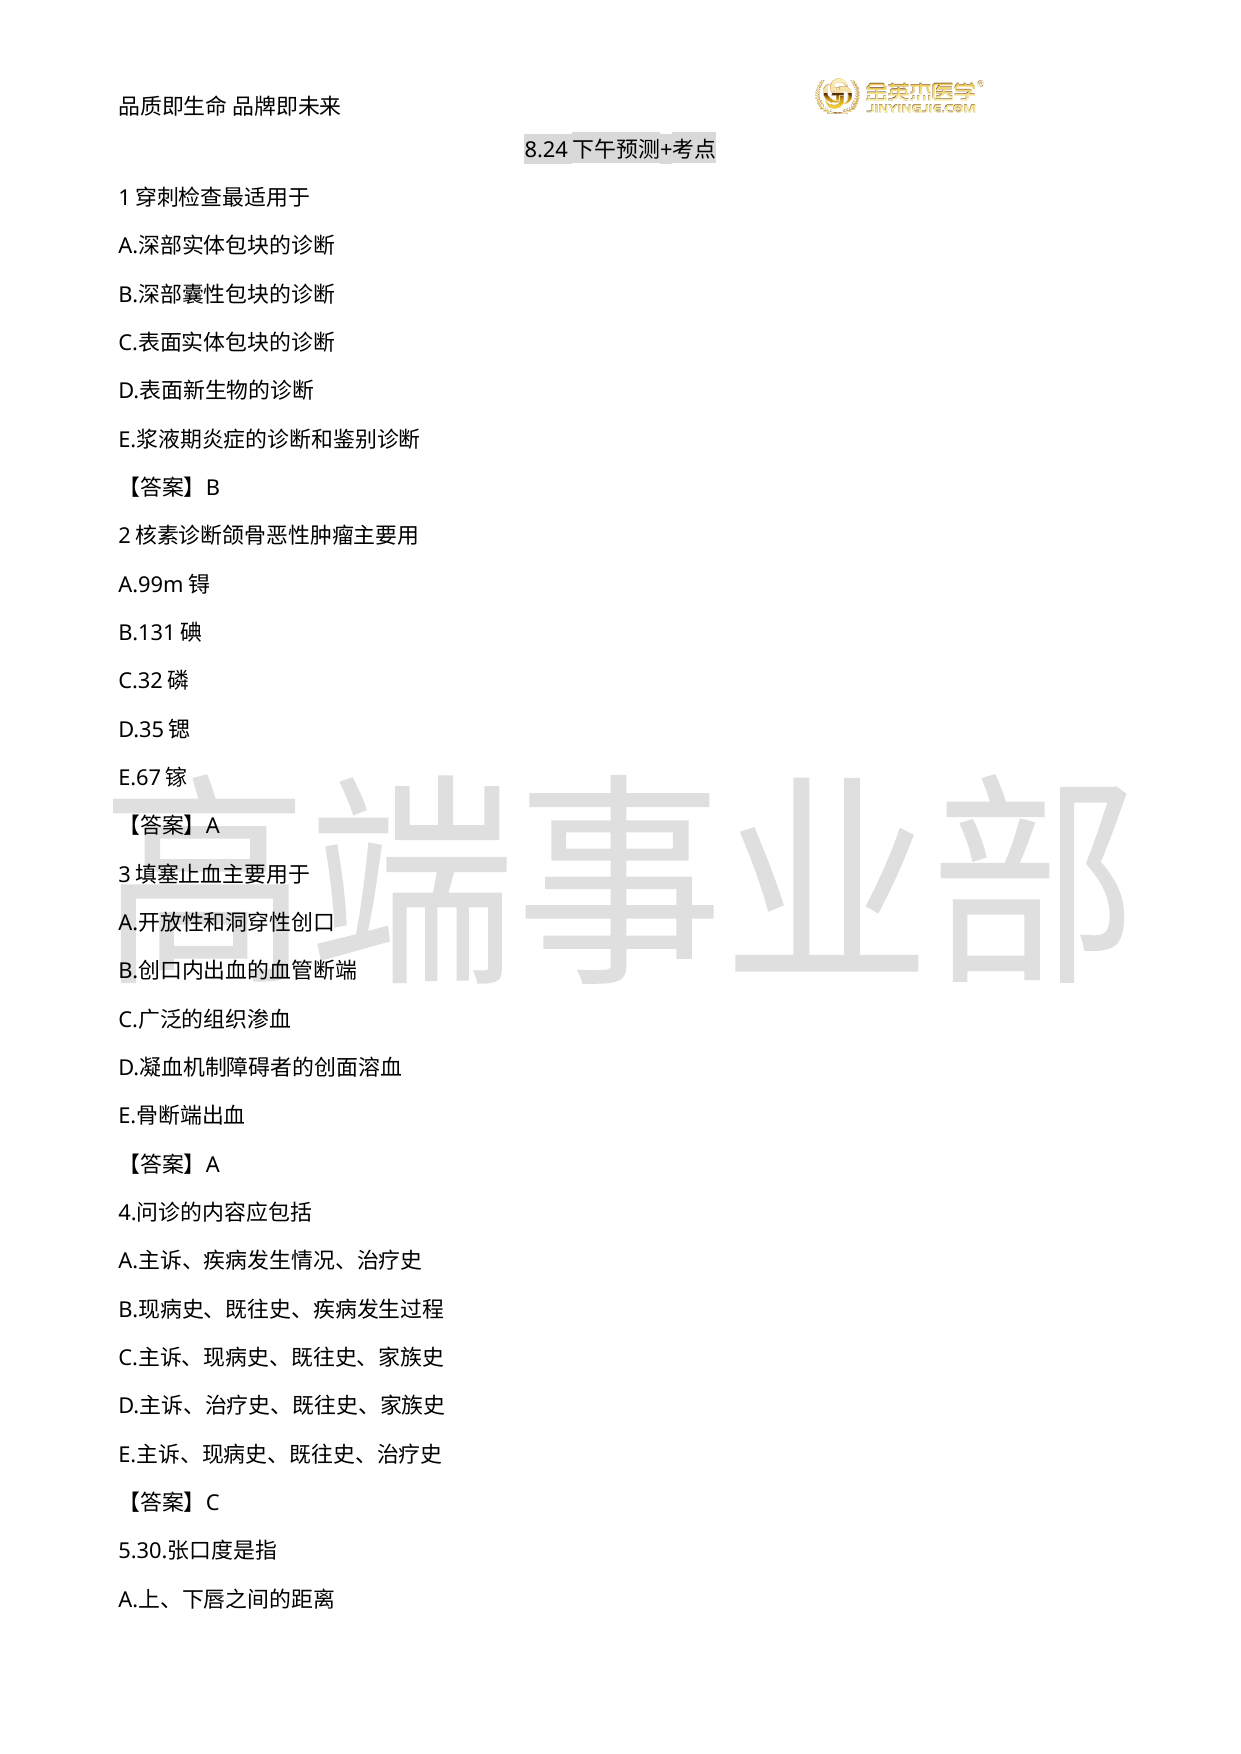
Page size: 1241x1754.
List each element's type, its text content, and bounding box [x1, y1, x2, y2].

text A.99m锝 [118, 567, 1122, 599]
text C.广泛的组织渗血 [118, 1002, 1122, 1034]
text B.现病史、既往史、疾病发生过程 [118, 1292, 1122, 1324]
text 4.问诊的内容应包括 [118, 1195, 1122, 1227]
text 【答案】C [118, 1485, 1122, 1517]
text 2核素诊断颌骨恶性肿瘤主要用 [118, 518, 1122, 551]
text E.浆液期炎症的诊断和鉴别诊断 [118, 422, 1122, 454]
text 1穿刺检查最适用于 [118, 180, 1122, 212]
text E.主诉、现病史、既往史、治疗史 [118, 1437, 1122, 1469]
picture [815, 78, 984, 114]
text C.32磷 [118, 663, 1122, 696]
text D.主诉、治疗史、既往史、家族史 [118, 1388, 1122, 1421]
text D.凝血机制障碍者的创面溶血 [118, 1050, 1122, 1082]
text B.深部囊性包块的诊断 [118, 277, 1122, 309]
text B.131碘 [118, 615, 1122, 647]
text E.骨断端出血 [118, 1098, 1122, 1131]
text 3填塞止血主要用于 [118, 857, 1122, 889]
text C.表面实体包块的诊断 [118, 325, 1122, 357]
text 【答案】A [118, 808, 1122, 841]
text C.主诉、现病史、既往史、家族史 [118, 1340, 1122, 1372]
text E.67镓 [118, 760, 1122, 792]
text 【答案】A [118, 1147, 1122, 1179]
text B.创口内出血的血管断端 [118, 953, 1122, 986]
text 【答案】B [118, 470, 1122, 502]
text A.上、下唇之间的距离 [118, 1582, 1122, 1614]
text 5.30.张口度是指 [118, 1533, 1122, 1566]
text D.表面新生物的诊断 [118, 373, 1122, 406]
text 8.24下午预测+考点 [118, 132, 572, 164]
text 8.24下午预测+考点 [672, 132, 1122, 164]
text A.主诉、疾病发生情况、治疗史 [118, 1243, 1122, 1276]
text A.开放性和洞穿性创口 [118, 905, 1122, 937]
text D.35锶 [118, 712, 1122, 744]
text A.深部实体包块的诊断 [118, 228, 1122, 261]
